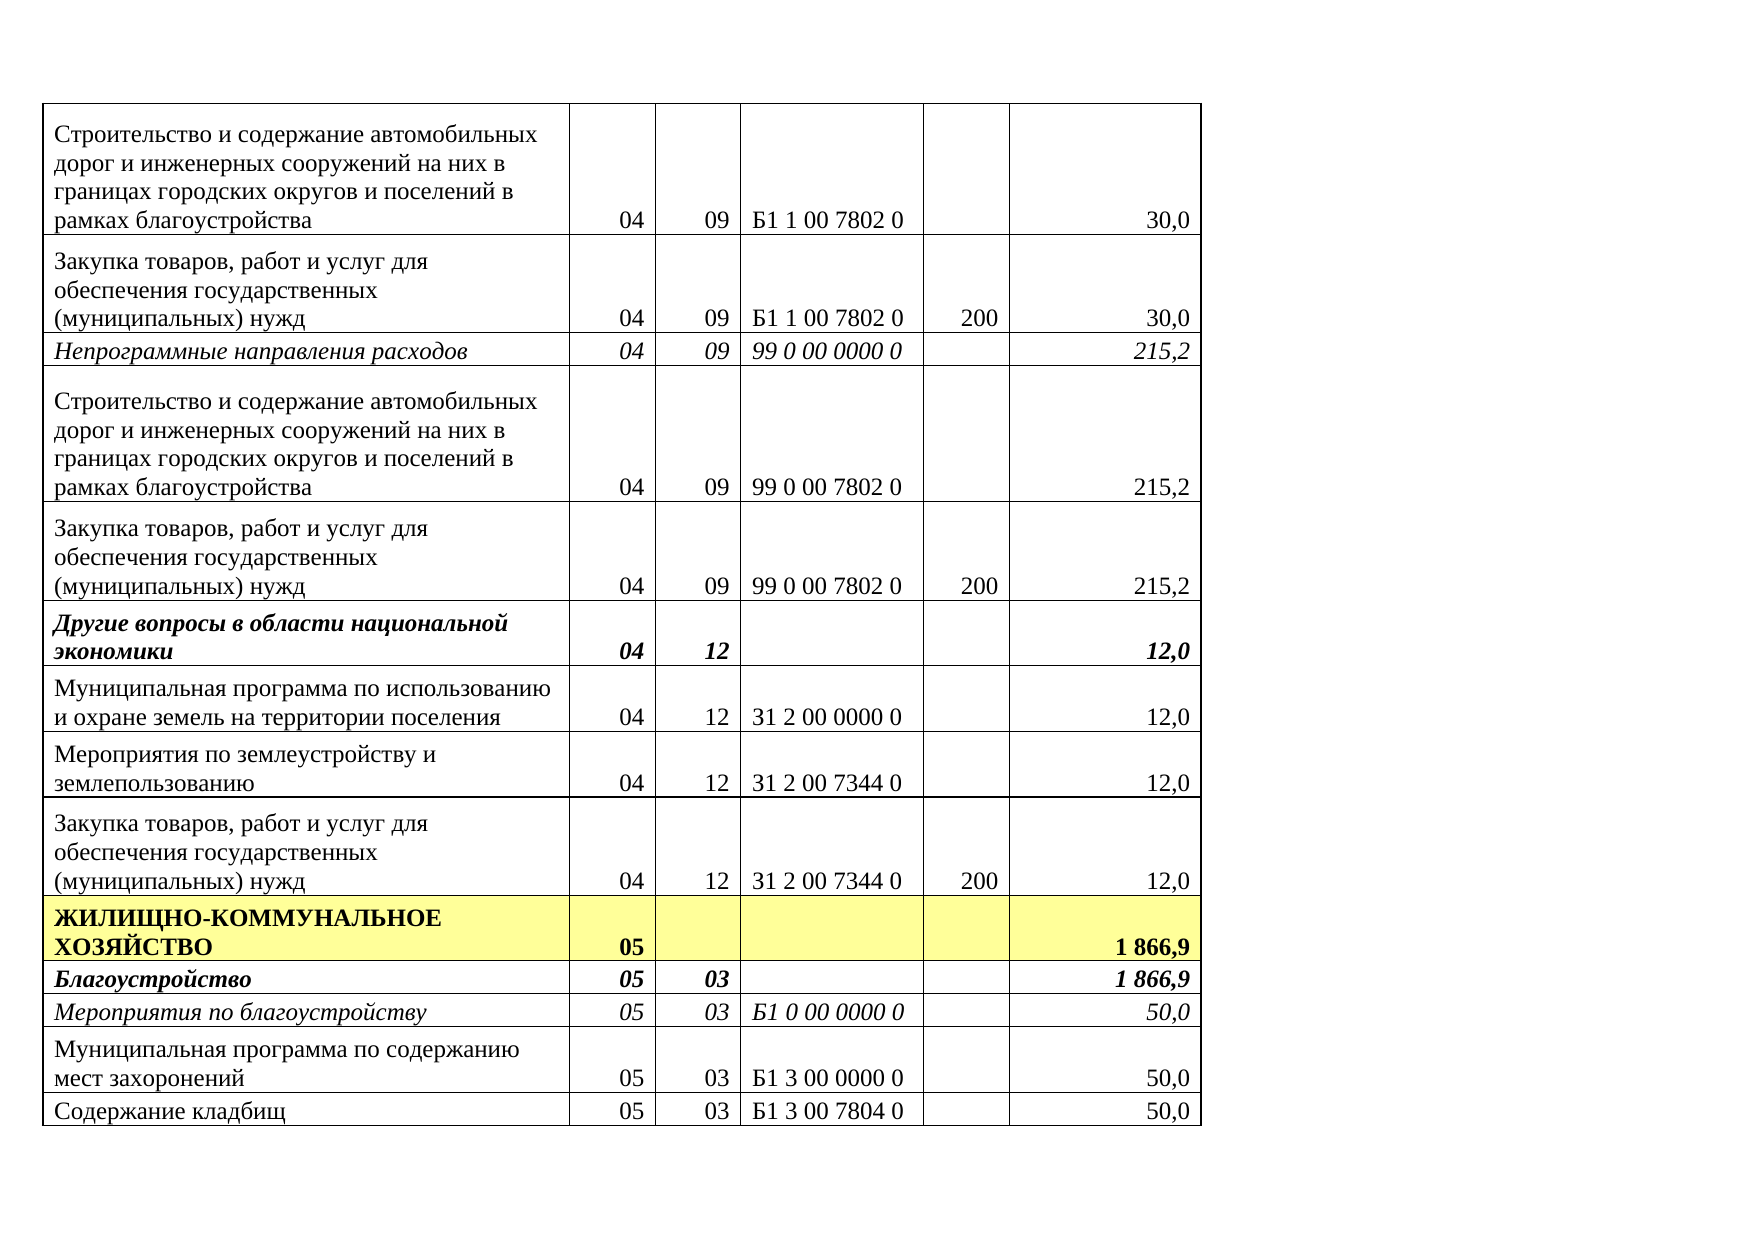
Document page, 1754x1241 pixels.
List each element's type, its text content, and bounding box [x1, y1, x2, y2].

table_cell Закупка товаров, работ и услуг для обеспечения государственных (муниципальных) нужд [44, 798, 569, 895]
table_cell 09 [656, 333, 740, 365]
table_cell 30,0 [1010, 235, 1200, 332]
table_cell 04 [570, 666, 655, 731]
table_cell Муниципальная программа по использованию и охране земель на территории поселения [44, 666, 569, 731]
table_cell З1 2 00 0000 0 [741, 666, 923, 731]
table_cell [924, 961, 1009, 993]
table_cell [741, 961, 923, 993]
table_cell [924, 732, 1009, 796]
table_cell 04 [570, 502, 655, 599]
table_cell [924, 333, 1009, 365]
table_cell 04 [570, 104, 655, 234]
table_cell Благоустройство [44, 961, 569, 993]
table_cell [924, 104, 1009, 234]
table_cell 12,0 [1010, 666, 1200, 731]
table_cell 50,0 [1010, 1027, 1200, 1092]
table_cell 215,2 [1010, 366, 1200, 501]
table_cell [656, 896, 740, 960]
table_cell З1 2 00 7344 0 [741, 732, 923, 796]
table_cell Закупка товаров, работ и услуг для обеспечения государственных (муниципальных) нужд [44, 235, 569, 332]
table_cell 03 [656, 1093, 740, 1124]
table_cell 05 [570, 896, 655, 960]
table_cell Строительство и содержание автомобильных дорог и инженерных сооружений на них в границах городских округов и поселений в рамках благоустройства [44, 366, 569, 501]
table_cell 04 [570, 798, 655, 895]
table_cell Непрограммные направления расходов [44, 333, 569, 365]
table_cell 12 [656, 601, 740, 665]
table_cell 04 [570, 333, 655, 365]
table_cell 1 866,9 [1010, 961, 1200, 993]
table_cell З1 2 00 7344 0 [741, 798, 923, 895]
table_cell [741, 896, 923, 960]
table_cell 12 [656, 666, 740, 731]
table_cell [924, 1027, 1009, 1092]
table_cell 09 [656, 502, 740, 599]
table_cell [924, 896, 1009, 960]
table_cell 215,2 [1010, 333, 1200, 365]
table_cell 03 [656, 961, 740, 993]
table_cell Б1 1 00 7802 0 [741, 104, 923, 234]
table_cell 03 [656, 1027, 740, 1092]
table_cell 12,0 [1010, 732, 1200, 796]
table_cell 09 [656, 104, 740, 234]
table_cell 50,0 [1010, 994, 1200, 1026]
table_cell 12 [656, 732, 740, 796]
table_cell [924, 601, 1009, 665]
table_cell 05 [570, 994, 655, 1026]
table_cell Мероприятия по землеустройству и землепользованию [44, 732, 569, 796]
table_cell 04 [570, 732, 655, 796]
table_cell 05 [570, 1093, 655, 1124]
table_cell 12 [656, 798, 740, 895]
table_cell 09 [656, 366, 740, 501]
table_cell Другие вопросы в области национальной экономики [44, 601, 569, 665]
table_cell 200 [924, 798, 1009, 895]
table_cell 99 0 00 7802 0 [741, 502, 923, 599]
table_cell Б1 3 00 7804 0 [741, 1093, 923, 1124]
table_cell 30,0 [1010, 104, 1200, 234]
table_cell 05 [570, 961, 655, 993]
table_cell 50,0 [1010, 1093, 1200, 1124]
table_cell Б1 1 00 7802 0 [741, 235, 923, 332]
table_cell [741, 601, 923, 665]
table_cell 99 0 00 7802 0 [741, 366, 923, 501]
table_cell Содержание кладбищ [44, 1093, 569, 1124]
table_cell Закупка товаров, работ и услуг для обеспечения государственных (муниципальных) нужд [44, 502, 569, 599]
table_cell Муниципальная программа по содержанию мест захоронений [44, 1027, 569, 1092]
table_cell 200 [924, 502, 1009, 599]
table_cell 200 [924, 235, 1009, 332]
table_cell 1 866,9 [1010, 896, 1200, 960]
table_cell Мероприятия по благоустройству [44, 994, 569, 1026]
table_cell 04 [570, 366, 655, 501]
table_cell Б1 0 00 0000 0 [741, 994, 923, 1026]
table_cell ЖИЛИЩНО-КОММУНАЛЬНОЕ ХОЗЯЙСТВО [44, 896, 569, 960]
table_cell 05 [570, 1027, 655, 1092]
table_cell [924, 666, 1009, 731]
table_cell Б1 3 00 0000 0 [741, 1027, 923, 1092]
table_cell 03 [656, 994, 740, 1026]
table_cell [924, 994, 1009, 1026]
table_cell 12,0 [1010, 798, 1200, 895]
table_cell 09 [656, 235, 740, 332]
table_cell [924, 366, 1009, 501]
table_cell 12,0 [1010, 601, 1200, 665]
table_cell 04 [570, 235, 655, 332]
table_cell 99 0 00 0000 0 [741, 333, 923, 365]
table_cell 04 [570, 601, 655, 665]
table_cell 215,2 [1010, 502, 1200, 599]
table_cell Строительство и содержание автомобильных дорог и инженерных сооружений на них в границах городских округов и поселений в рамках благоустройства [44, 104, 569, 234]
table_cell [924, 1093, 1009, 1124]
